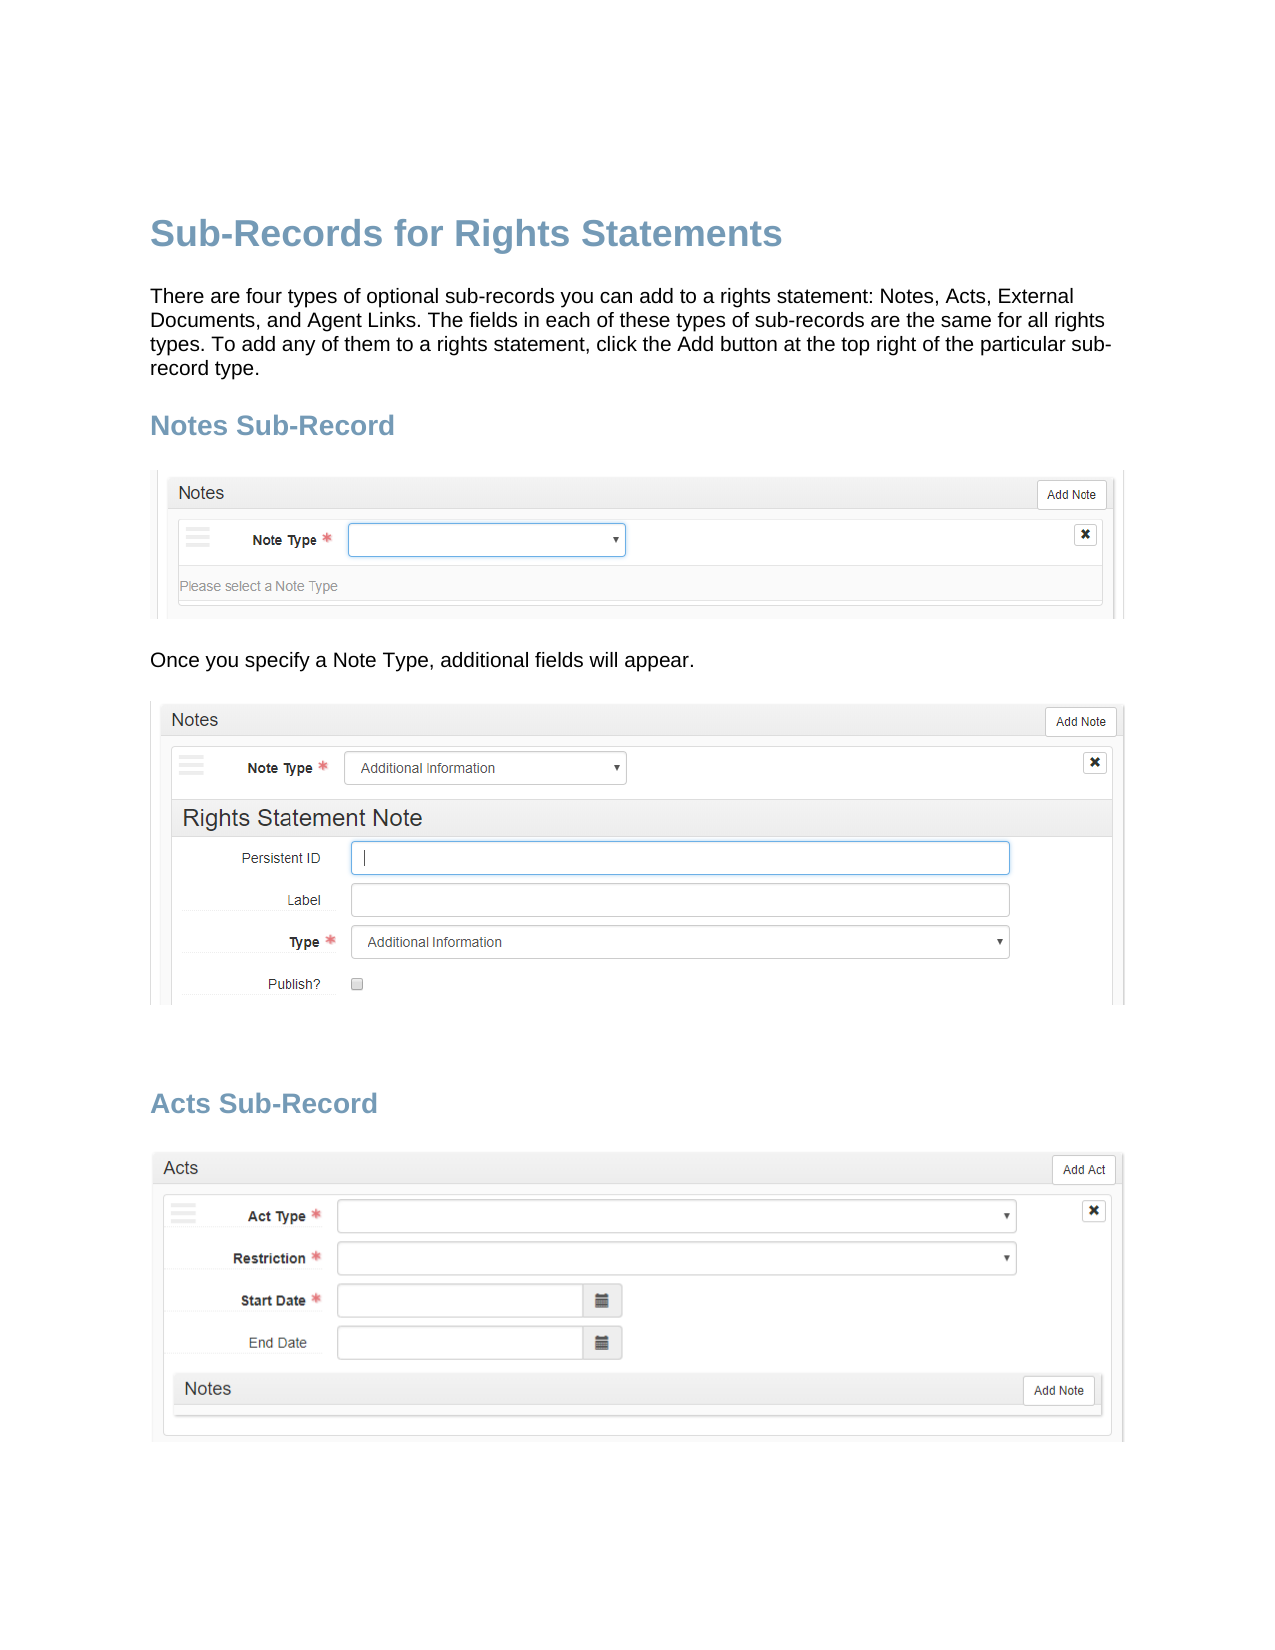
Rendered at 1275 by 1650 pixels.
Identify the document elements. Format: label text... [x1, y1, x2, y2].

picture [150, 470, 1125, 619]
text Once you specify a Note Type, additional fields will appear. [150, 648, 1125, 672]
picture [150, 1148, 1125, 1442]
text There are four types of optional sub-records you can add to a rights statement: Notes, Acts, External Documents, and Agent Links. The fields in each of these types of sub-records are the same for all rights types. To add any of them to a rights statement, click the Add button at the top right of the particular sub-record type. [150, 284, 1125, 380]
text Notes Sub-Record [150, 409, 1125, 441]
text Acts Sub-Record [150, 1087, 1125, 1119]
text Sub-Records for Rights Statements [150, 212, 1125, 255]
picture [150, 701, 1125, 1005]
